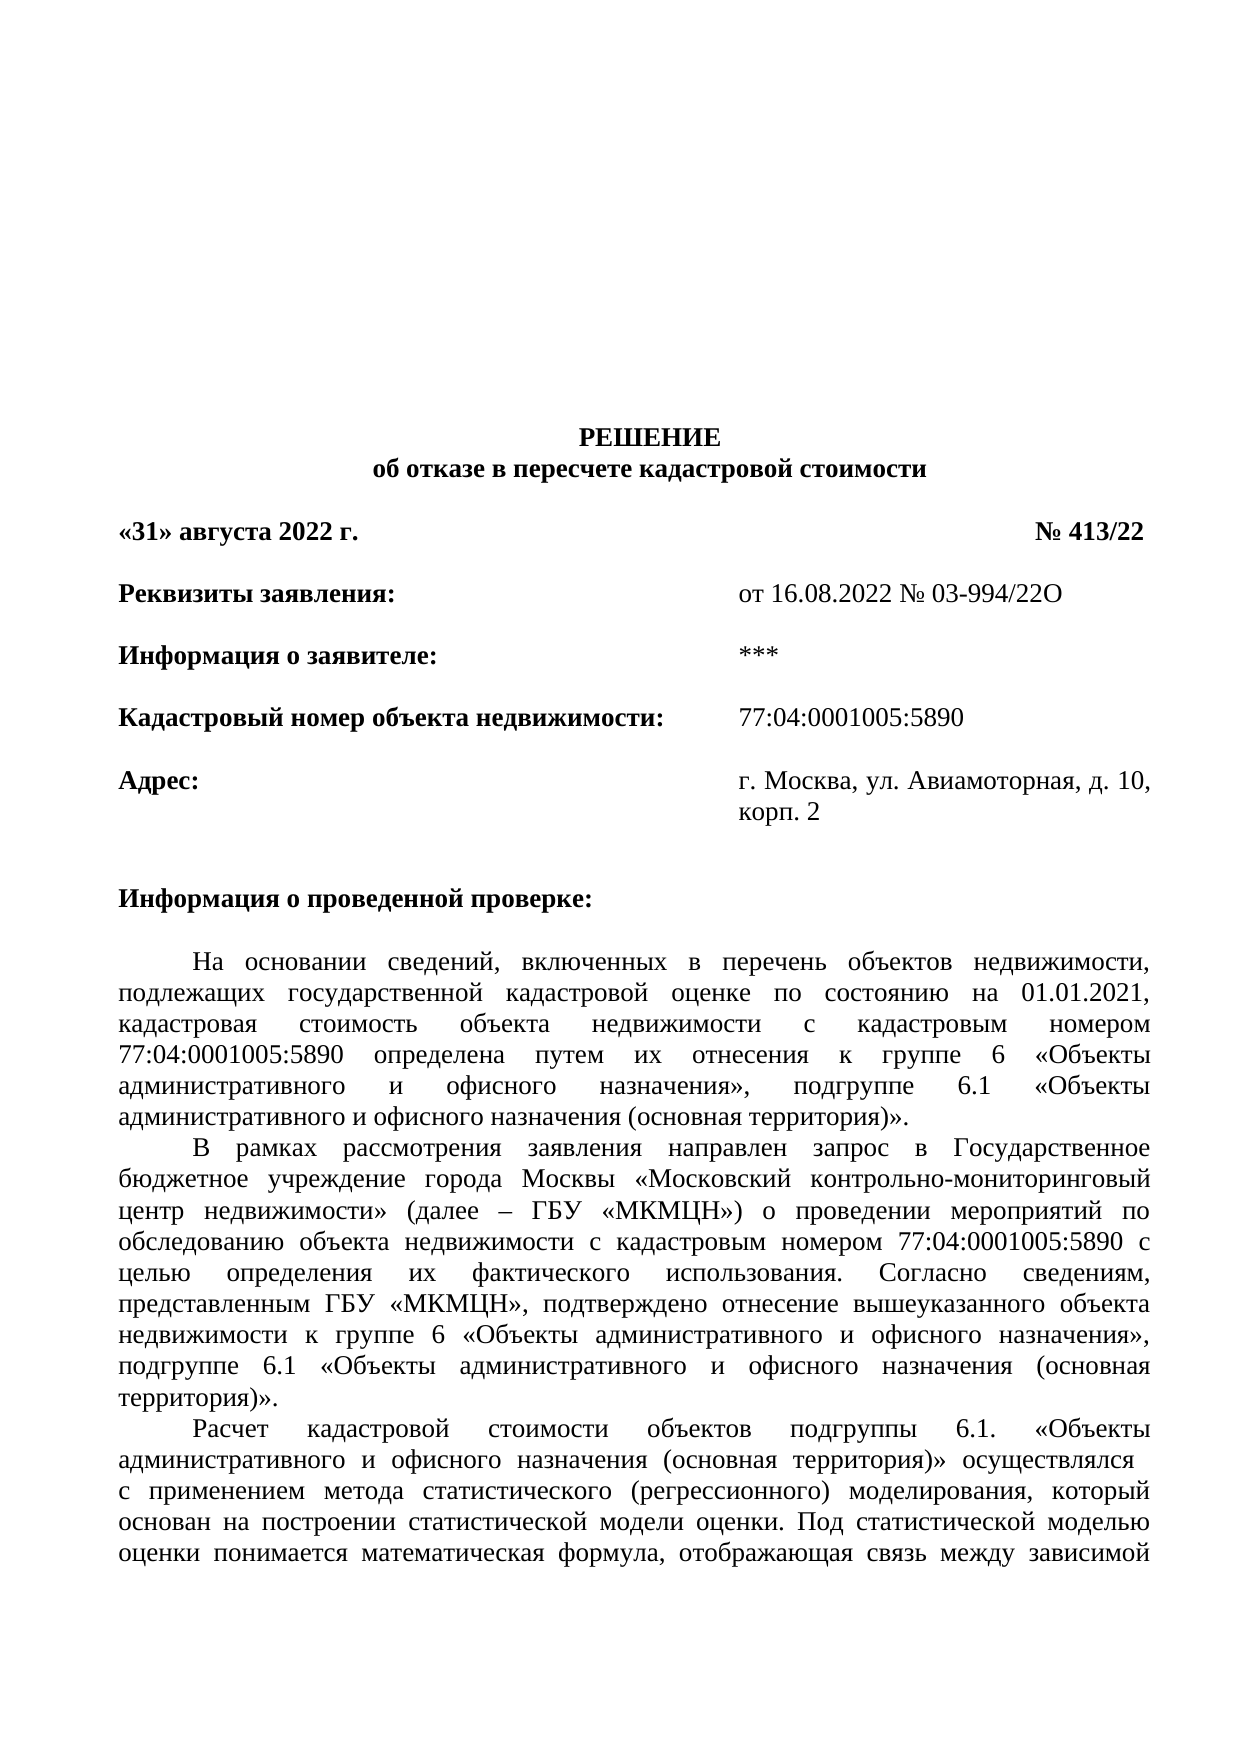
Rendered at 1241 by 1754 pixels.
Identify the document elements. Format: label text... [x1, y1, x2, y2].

text В рамках рассмотрения заявления направлен запрос в Государственное бюджетное учреждение города Москвы «Московский контрольно-мониторинговый центр недвижимости» (далее – ГБУ «МКМЦН») о проведении мероприятий по обследованию объекта недвижимости с кадастровым номером 77:04:0001005:5890 с целью определения их фактического использования. Согласно сведениям, представленным ГБУ «МКМЦН», подтверждено отнесение вышеуказанного объекта недвижимости к группе 6 «Объекты административного и офисного назначения», подгруппе 6.1 «Объекты административного и офисного назначения (основная территория)». [118, 1131, 1152, 1412]
text об отказе в пересчете кадастровой стоимости [148, 452, 1152, 483]
text РЕШЕНИЕ [148, 421, 1152, 452]
text Информация о проведенной проверке: [118, 882, 1152, 913]
text «31» августа 2022 г. № 413/22 [118, 515, 1152, 546]
text Информация о заявителе: *** [118, 639, 1152, 670]
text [118, 1412, 1152, 1567]
text Кадастровый номер объекта недвижимости: 77:04:0001005:5890 [118, 702, 1152, 733]
text Реквизиты заявления: от 16.08.2022 № 03-994/22О [118, 577, 1152, 608]
text На основании сведений, включенных в перечень объектов недвижимости, подлежащих государственной кадастровой оценке по состоянию на 01.01.2021, кадастровая стоимость объекта недвижимости с кадастровым номером 77:04:0001005:5890 определена путем их отнесения к группе 6 «Объекты административного и офисного назначения», подгруппе 6.1 «Объекты административного и офисного назначения (основная территория)». [118, 944, 1152, 1131]
text Адрес: г. Москва, ул. Авиамоторная, д. 10, корп. 2 [118, 764, 1152, 826]
